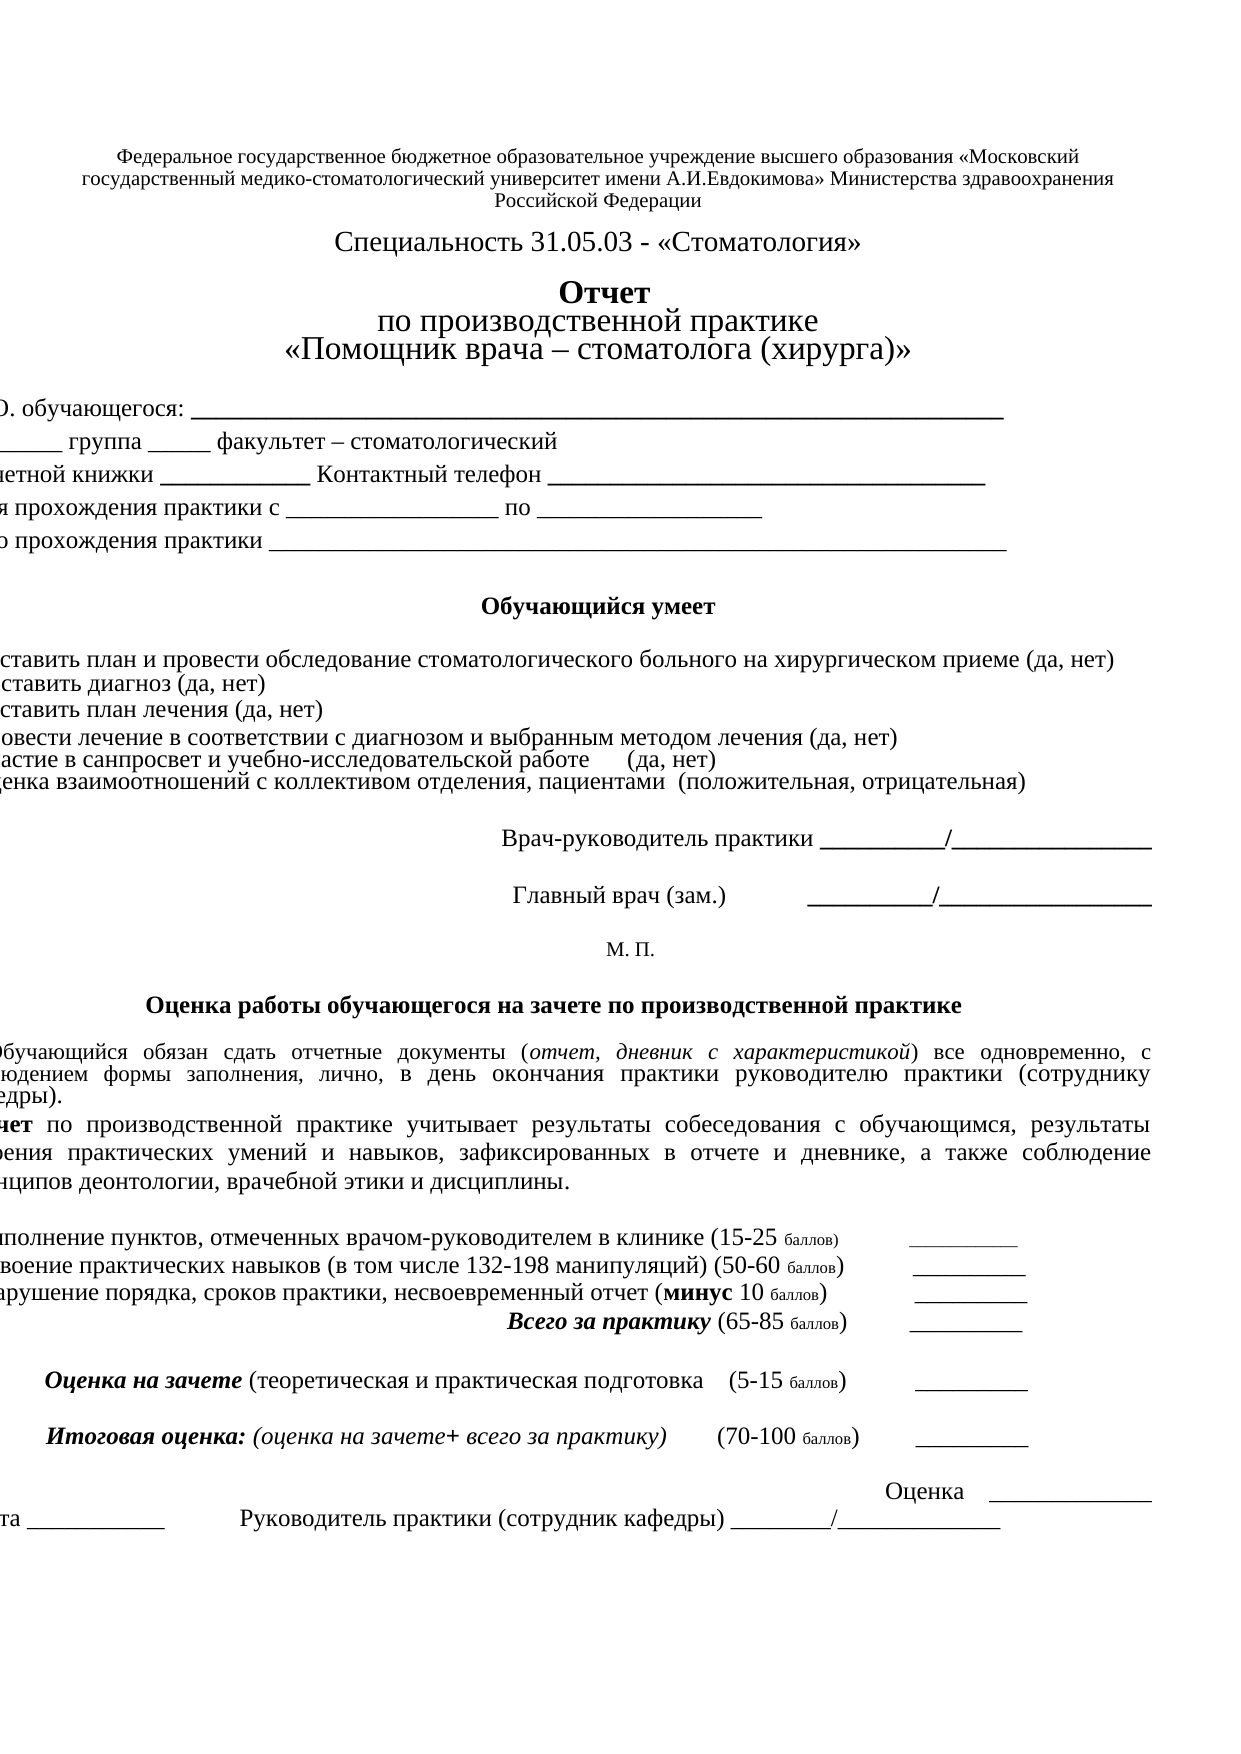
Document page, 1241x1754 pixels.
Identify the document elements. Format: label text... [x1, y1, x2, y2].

text Обучающийся обязан сдать отчетные документы (отчет, дневник с характеристикой) все одновременно, с соблюдением формы заполнения, лично, в день окончания практики руководителю практики (сотруднику кафедры). [0, 1042, 1151, 1107]
text Главный врач (зам.) __________/_________________ [0, 880, 1152, 909]
text Отчет [44, 281, 1151, 309]
text Оценка работы обучающегося на зачете по производственной практике [0, 990, 1152, 1018]
text Специальность 31.05.03 - «Стоматология» [44, 234, 1151, 256]
text «Помощник врача – стоматолога (хирурга)» [888, 337, 1151, 365]
text Курс _____ группа _____ факультет – стоматологический [0, 426, 1151, 454]
list Нарушение порядка, сроков практики, несвоевременный отчет (минус 10 баллов) _________ [0, 1279, 1151, 1306]
list Поставить диагноз (да, нет) [0, 672, 1151, 696]
list Выполнение пунктов, отмеченных врачом-руководителем в клинике (15-25 баллов) _____________ [0, 1224, 1151, 1251]
text № зачетной книжки ____________ Контактный телефон ___________________________________ [0, 459, 1151, 488]
text М. П. [0, 937, 1152, 961]
text «Помощник врача – стоматолога (хирурга)» [765, 337, 890, 365]
text по производственной практике [44, 309, 1151, 337]
list Освоение практических навыков (в том числе 132-198 манипуляций) (50-60 баллов) _________ [0, 1251, 1151, 1279]
text Врач-руководитель практики __________/________________ [0, 823, 1152, 852]
list Провести лечение в соответствии с диагнозом и выбранным методом лечения (да, нет) [0, 723, 1151, 750]
text Дата ___________ Руководитель практики (сотрудник кафедры) ________/_____________ [0, 1505, 1151, 1532]
list Участие в санпросвет и учебно-исследовательской работе (да, нет) [0, 750, 1151, 772]
text Оценка на зачете (теоретическая и практическая подготовка (5-15 баллов) _________ [44, 1365, 1151, 1395]
text Итоговая оценка: (оценка на зачете+ всего за практику) (70-100 баллов) _________ [0, 1422, 1151, 1450]
list Составить план лечения (да, нет) [0, 696, 1151, 723]
text «Помощник врача – стоматолога (хирурга)» [44, 337, 767, 365]
text Зачет по производственной практике учитывает результаты собеседования с обучающимся, результаты освоения практических умений и навыков, зафиксированных в отчете и дневнике, а также соблюдение принципов деонтологии, врачебной этики и дисциплины. [0, 1109, 1152, 1195]
text Обучающийся умеет [44, 591, 1151, 620]
list Оценка взаимоотношений с коллективом отделения, пациентами (положительная, отрицательная) [0, 772, 1151, 794]
text Время прохождения практики с _________________ по __________________ [0, 492, 1151, 521]
text Ф.И.О. обучающегося: _________________________________________________________________ [0, 393, 1151, 422]
text Оценка _____________ [0, 1477, 1151, 1505]
text Федеральное государственное бюджетное образовательное учреждение высшего образования «Московский государственный медико-стоматологический университет имени А.И.Евдокимова» Министерства здравоохранения Российской Федерации [44, 146, 1151, 212]
text Место прохождения практики ___________________________________________________________ [0, 525, 1151, 554]
list Составить план и провести обследование стоматологического больного на хирургическом приеме (да, нет) [0, 648, 1151, 672]
text Всего за практику (65-85 баллов) _________ [44, 1306, 1151, 1336]
